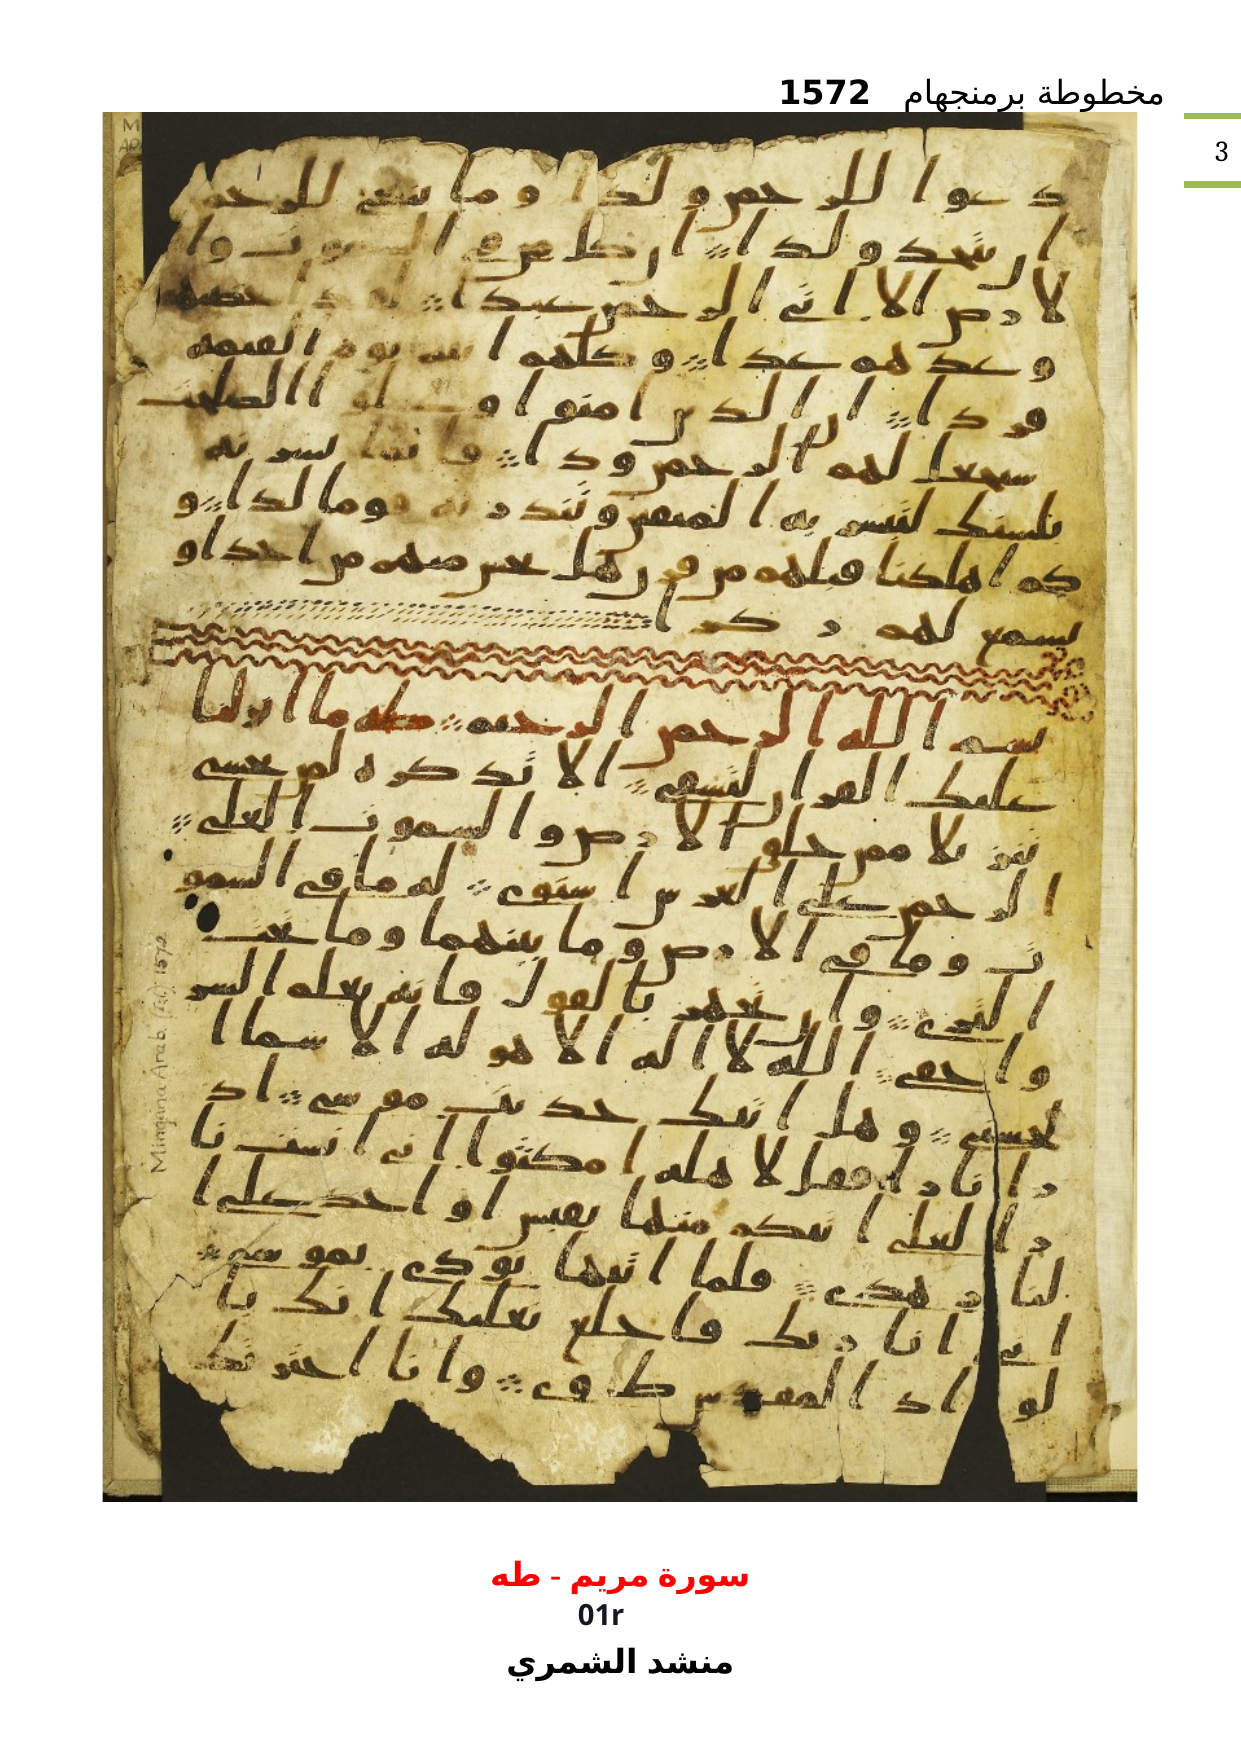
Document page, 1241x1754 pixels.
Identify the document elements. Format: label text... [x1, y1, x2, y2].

text سورة مريم - طه [75, 1556, 1165, 1594]
text 01r [75, 1594, 1128, 1634]
picture [102, 112, 1138, 1502]
